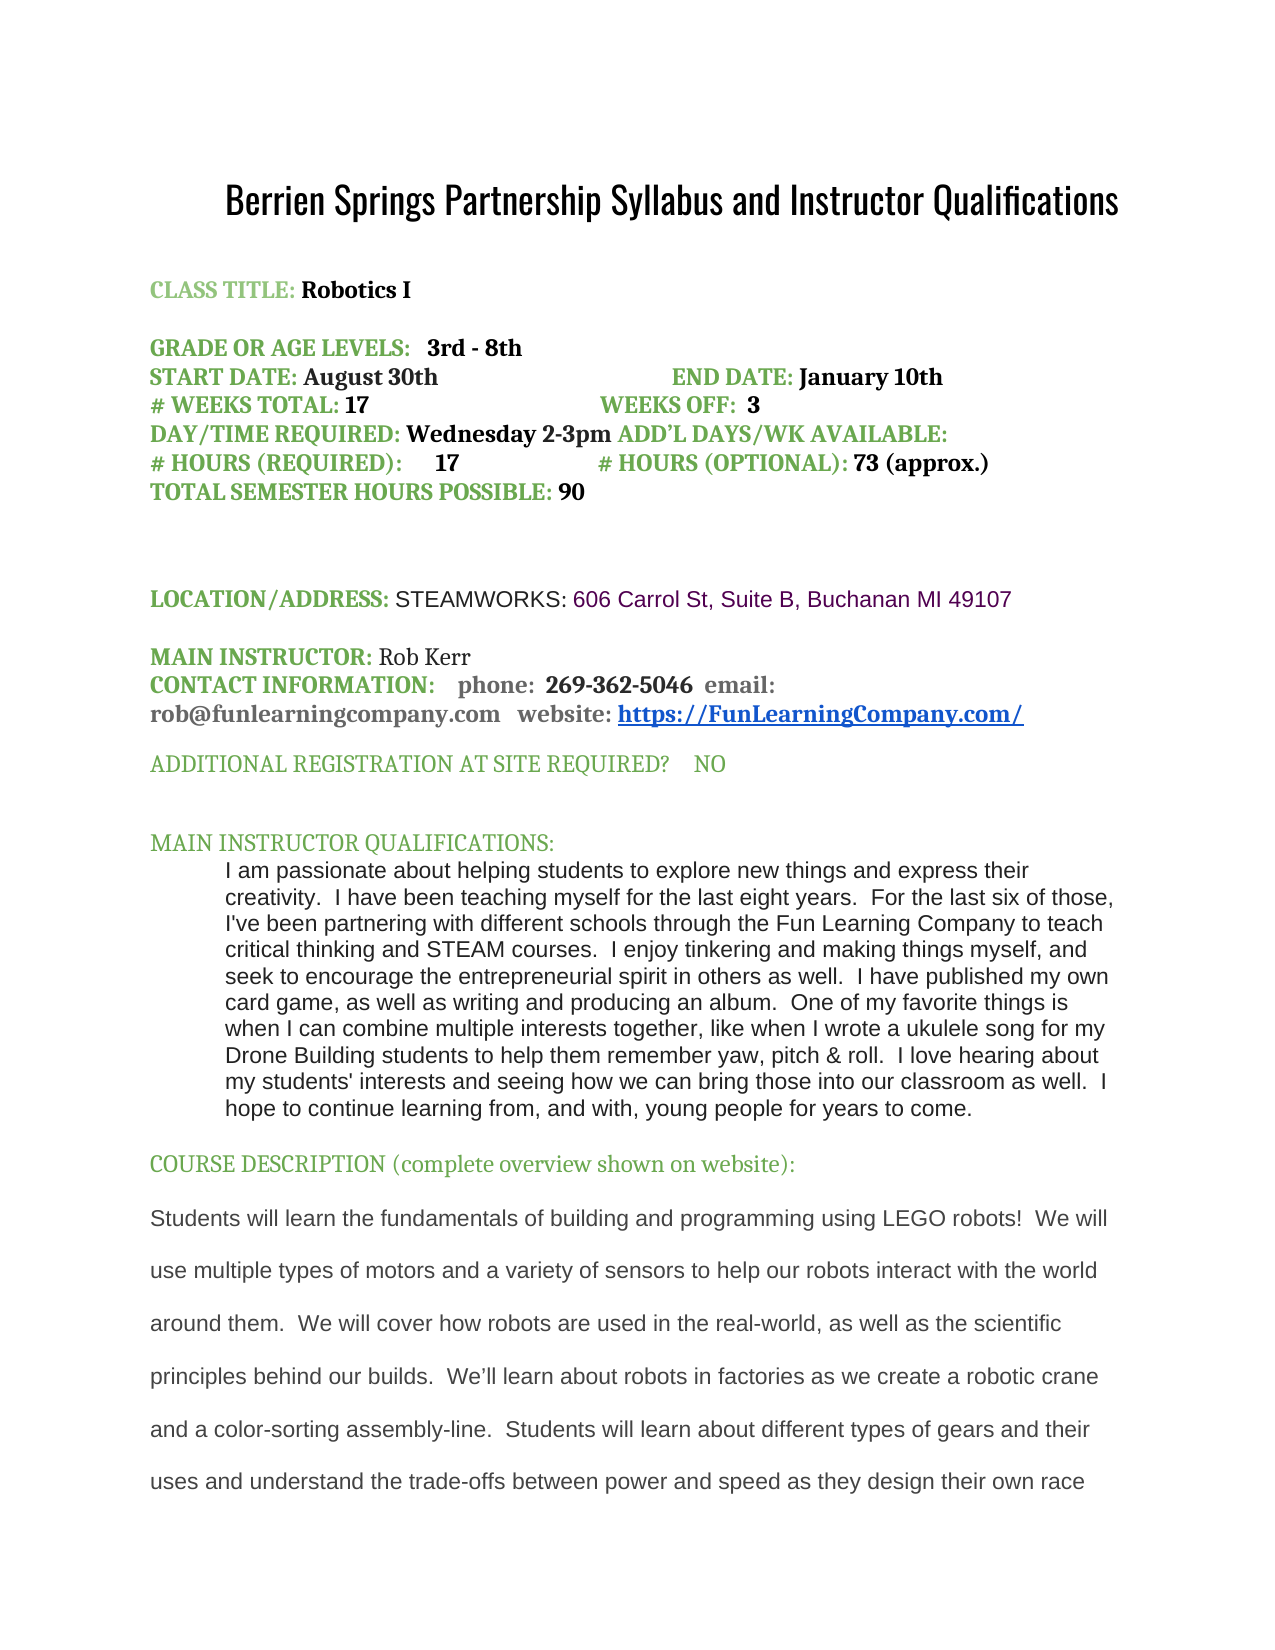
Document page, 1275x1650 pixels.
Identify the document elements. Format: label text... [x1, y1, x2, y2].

text LOCATION/ADDRESS: STEAMWORKS: 606 Carrol St, Suite B, Buchanan MI 49107 MAIN INSTRUCTOR: Rob Kerr CONTACT INFORMATION: phone: 269-362-5046 email: rob@funlearningcompany.com website: https://FunLearningCompany.com/ [150, 556, 1125, 729]
text MAIN INSTRUCTOR QUALIFICATIONS: [150, 828, 1125, 857]
text CLASS TITLE: Robotics I [150, 276, 1125, 305]
text GRADE OR AGE LEVELS: 3rd - 8th START DATE: August 30th END DATE: January 10th # WEEKS TOTAL: 17 WEEKS OFF: 3 DAY/TIME REQUIRED: Wednesday 2-3pm ADD’L DAYS/WK AVAILABLE: # HOURS (REQUIRED): 17 # HOURS (OPTIONAL): 73 (approx.) TOTAL SEMESTER HOURS POSSIBLE: 90 [150, 305, 1125, 506]
text Berrien Springs Partnership Syllabus and Instructor Qualifications [225, 171, 1125, 226]
text I am passionate about helping students to explore new things and express their creativity. I have been teaching myself for the last eight years. For the last six of those, I've been partnering with different schools through the Fun Learning Company to teach critical thinking and STEAM courses. I enjoy tinkering and making things myself, and seek to encourage the entrepreneurial spirit in others as well. I have published my own card game, as well as writing and producing an album. One of my favorite things is when I can combine multiple interests together, like when I wrote a ukulele song for my Drone Building students to help them remember yaw, pitch & roll. I love hearing about my students' interests and seeing how we can bring those into our classroom as well. I hope to continue learning from, and with, young people for years to come. [225, 857, 1125, 1121]
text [150, 1149, 1125, 1494]
text ADDITIONAL REGISTRATION AT SITE REQUIRED? NO [150, 750, 1125, 778]
